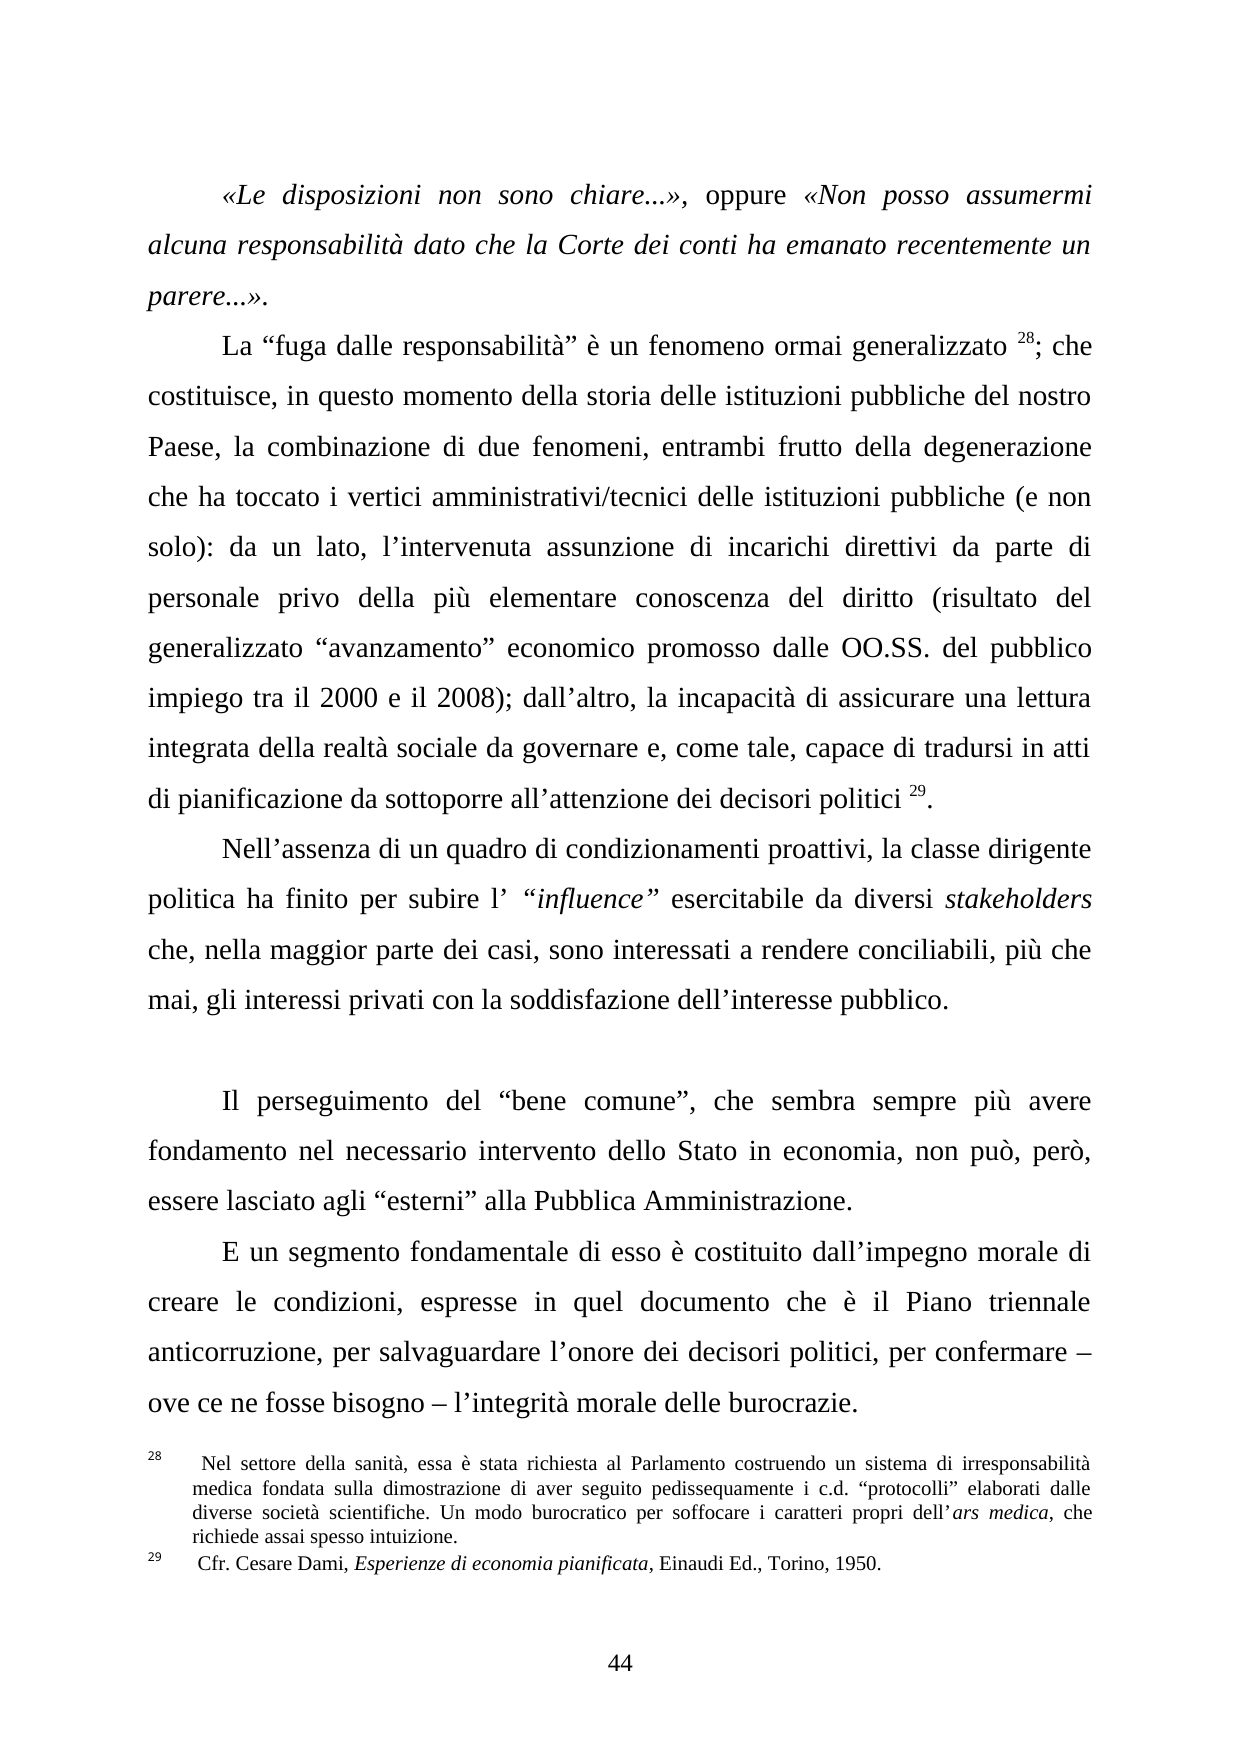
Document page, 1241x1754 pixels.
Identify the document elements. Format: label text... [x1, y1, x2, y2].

text «Le disposizioni non sono chiare...», oppure «Non posso assumermi alcuna responsabilità dato che la Corte dei conti ha emanato recentemente un parere...». [148, 177, 1092, 311]
text E un segmento fondamentale di esso è costituito dall’impegno morale di creare le condizioni, espresse in quel documento che è il Piano triennale anticorruzione, per salvaguardare l’onore dei decisori politici, per confermare – ove ce ne fosse bisogno – l’integrità morale delle burocrazie. [148, 1234, 1092, 1418]
text La “fuga dalle responsabilità” è un fenomeno ormai generalizzato ; che costituisce, in questo momento della storia delle istituzioni pubbliche del nostro Paese, la combinazione di due fenomeni, entrambi frutto della degenerazione che ha toccato i vertici amministrativi/tecnici delle istituzioni pubbliche (e non solo): da un lato, l’intervenuta assunzione di incarichi direttivi da parte di personale privo della più elementare conoscenza del diritto (risultato del generalizzato “avanzamento” economico promosso dalle OO.SS. del pubblico impiego tra il 2000 e il 2008); dall’altro, la incapacità di assicurare una lettura integrata della realtà sociale da governare e, come tale, capace di tradursi in atti di pianificazione da sottoporre all’attenzione dei decisori politici . [148, 328, 1092, 814]
text Nell’assenza di un quadro di condizionamenti proattivi, la classe dirigente politica ha finito per subire l’ “influence” esercitabile da diversi stakeholders che, nella maggior parte dei casi, sono interessati a rendere conciliabili, più che mai, gli interessi privati con la soddisfazione dell’interesse pubblico. [148, 831, 1092, 1016]
text Il perseguimento del “bene comune”, che sembra sempre più avere fondamento nel necessario intervento dello Stato in economia, non può, però, essere lasciato agli “esterni” alla Pubblica Amministrazione. [148, 1083, 1092, 1217]
